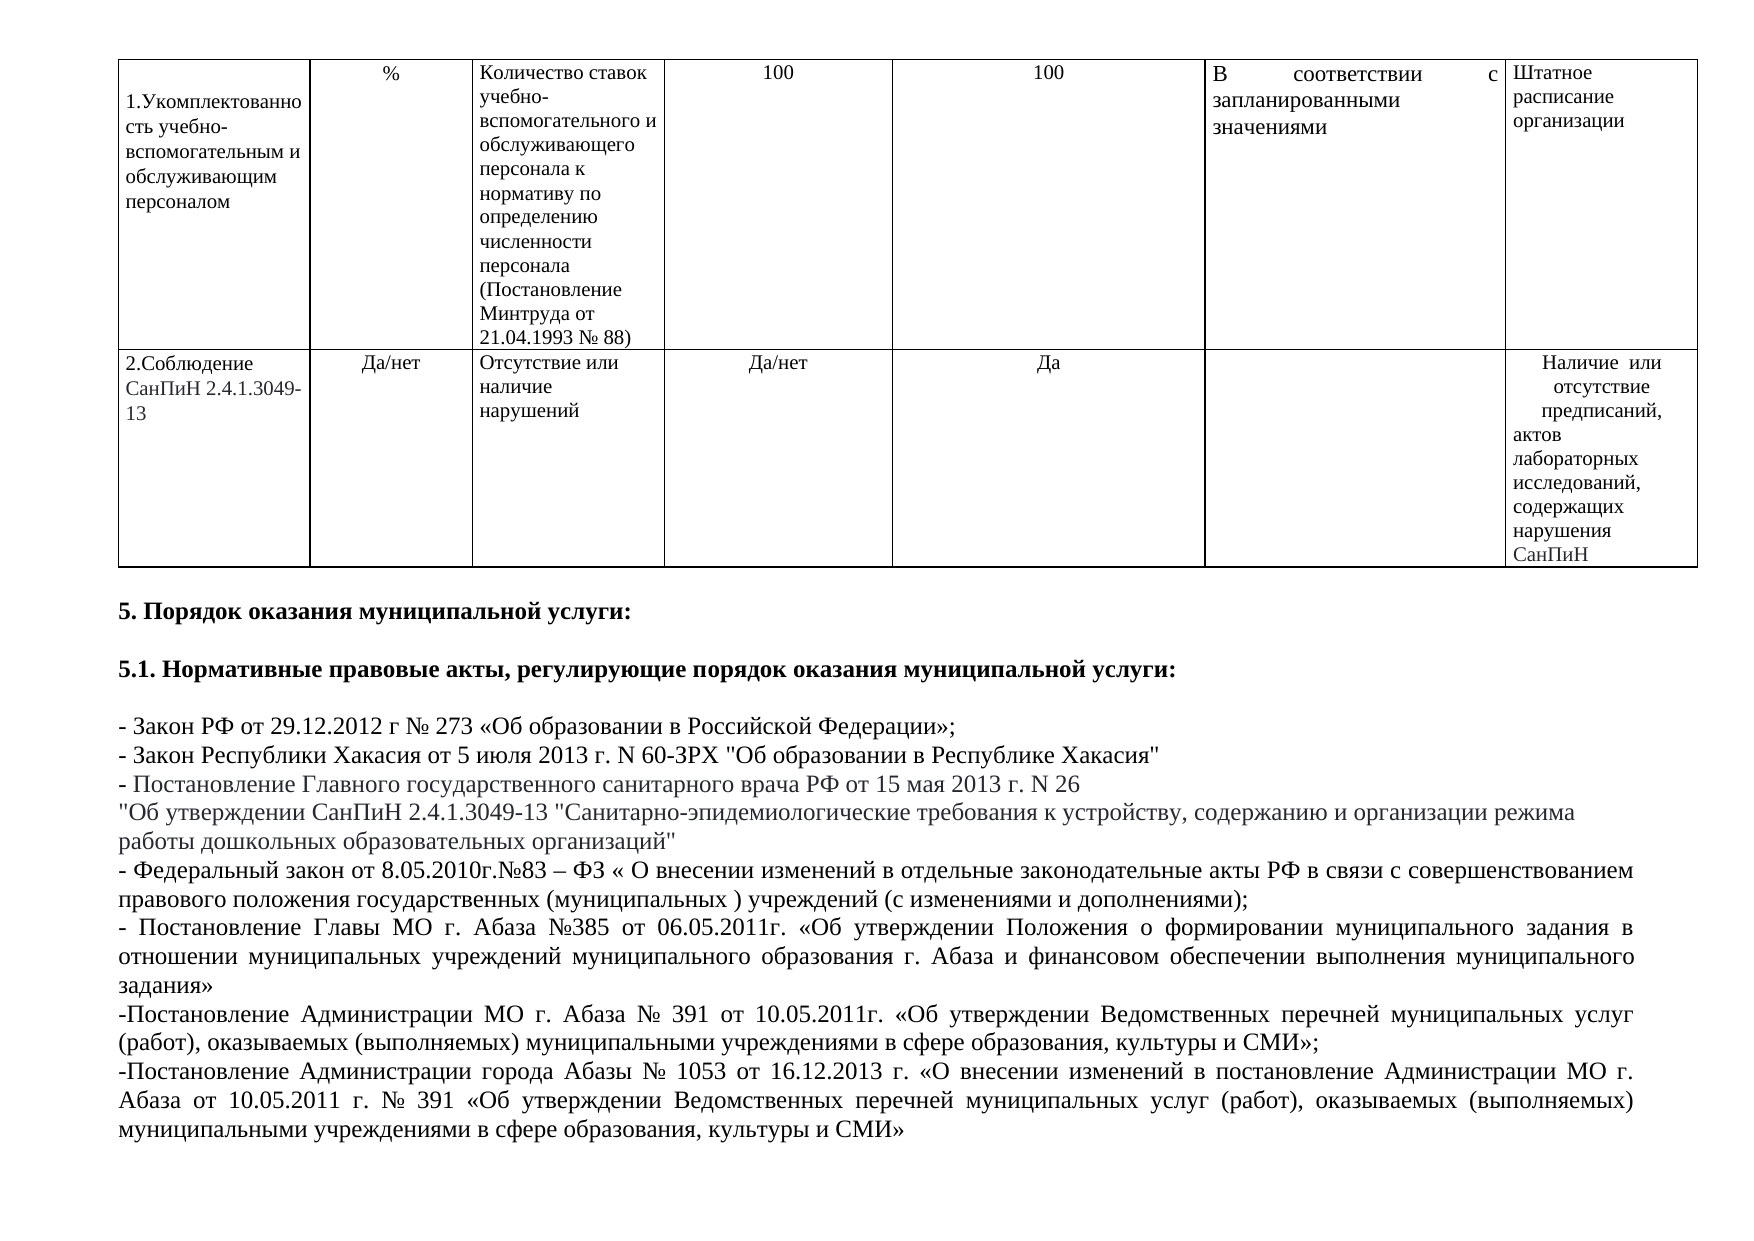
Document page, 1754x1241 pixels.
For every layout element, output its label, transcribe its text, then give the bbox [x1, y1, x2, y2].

table_cell 1.Укомплектованность учебно-вспомогательным и обслуживающим персоналом [119, 60, 309, 349]
table_cell Наличие или отсутствие предписаний, актов лабораторных исследований, содержащих нарушения СанПиН [1506, 350, 1697, 566]
table_cell Отсутствие или наличие нарушений [473, 350, 664, 566]
text - Постановление Главного государственного санитарного врача РФ от 15 мая 2013 г. N 26 "Об утверждении СанПиН 2.4.1.3049-13 "Санитарно-эпидемиологические требования к устройству, содержанию и организации режима работы дошкольных образовательных организаций" [118, 769, 1636, 855]
table_cell Да [893, 350, 1204, 566]
text - Закон Республики Хакасия от 5 июля 2013 г. N 60-ЗРХ "Об образовании в Республике Хакасия" [118, 740, 1636, 769]
table_cell [1206, 350, 1505, 566]
table_cell 100 [665, 60, 892, 349]
table_cell Да/нет [665, 350, 892, 566]
table_cell Штатное расписание организации [1506, 60, 1697, 349]
table_cell 100 [893, 60, 1204, 349]
table_cell Количество ставок учебно-вспомогательного и обслуживающего персонала к нормативу по определению численности персонала (Постановление Минтруда от 21.04.1993 № 88) [473, 60, 664, 349]
text - Постановление Главы МО г. Абаза №385 от 06.05.2011г. «Об утверждении Положения о формировании муниципального задания в отношении муниципальных учреждений муниципального образования г. Абаза и финансовом обеспечении выполнения муниципального задания» [118, 912, 1636, 999]
text -Постановление Администрации города Абазы № 1053 от 16.12.2013 г. «О внесении изменений в постановление Администрации МО г. Абаза от 10.05.2011 г. № 391 «Об утверждении Ведомственных перечней муниципальных услуг (работ), оказываемых (выполняемых) муниципальными учреждениями в сфере образования, культуры и СМИ» [118, 1056, 1636, 1142]
table_cell % [311, 60, 472, 349]
text - Закон РФ от 29.12.2012 г № 273 «Об образовании в Российской Федерации»; [118, 711, 1636, 740]
text -Постановление Администрации МО г. Абаза № 391 от 10.05.2011г. «Об утверждении Ведомственных перечней муниципальных услуг (работ), оказываемых (выполняемых) муниципальными учреждениями в сфере образования, культуры и СМИ»; [118, 999, 1636, 1056]
table_cell Да/нет [311, 350, 472, 566]
text 5. Порядок оказания муниципальной услуги: [118, 596, 1636, 625]
text - Федеральный закон от 8.05.2010г.№83 – ФЗ « О внесении изменений в отдельные законодательные акты РФ в связи с совершенствованием правового положения государственных (муниципальных ) учреждений (с изменениями и дополнениями); [118, 855, 1636, 912]
table_cell 2.Соблюдение СанПиН 2.4.1.3049-13 [119, 350, 309, 566]
text 5.1. Нормативные правовые акты, регулирующие порядок оказания муниципальной услуги: [118, 654, 1636, 682]
table_cell В соответствии с запланированными значениями [1206, 60, 1505, 349]
